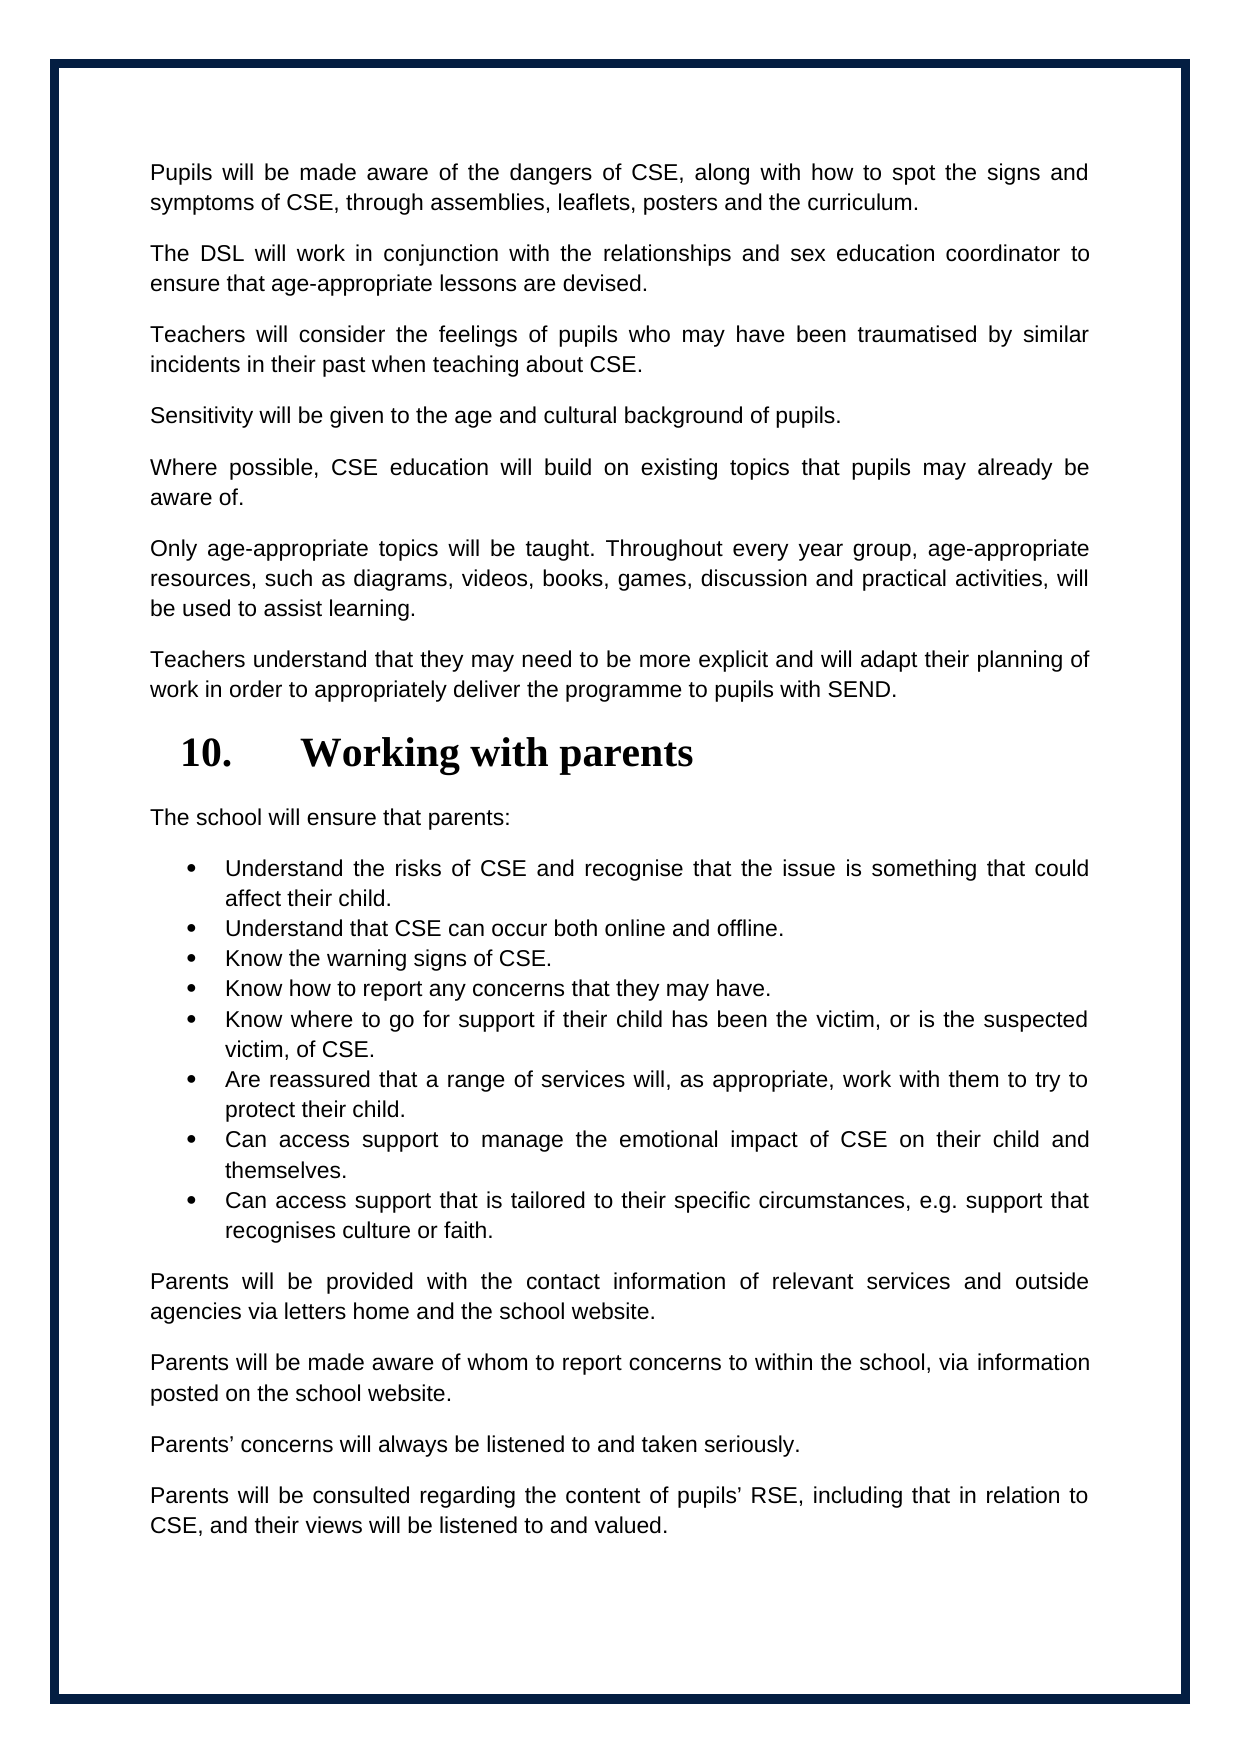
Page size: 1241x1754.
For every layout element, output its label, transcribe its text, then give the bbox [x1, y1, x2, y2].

list Know where to go for support if their child has been the victim, or is the suspected victim, of CSE. [187, 1006, 1090, 1062]
text Teachers understand that they may need to be more explicit and will adapt their planning of work in order to appropriately deliver the programme to pupils with SEND. [150, 646, 1090, 703]
text Parents will be provided with the contact information of relevant services and outside agencies via letters home and the school website. [150, 1268, 1090, 1324]
text Only age-appropriate topics will be taught. Throughout every year group, age-appropriate resources, such as diagrams, videos, books, games, discussion and practical activities, will be used to assist learning. [150, 535, 1090, 622]
text Parents’ concerns will always be listened to and taken seriously. [150, 1431, 1090, 1457]
text The DSL will work in conjunction with the relationships and sex education coordinator to ensure that age-appropriate lessons are devised. [150, 240, 1090, 297]
list Know how to report any concerns that they may have. [187, 975, 1090, 1002]
text Where possible, CSE education will build on existing topics that pupils may already be aware of. [150, 453, 1090, 510]
list Are reassured that a range of services will, as appropriate, work with them to try to protect their child. [187, 1066, 1090, 1122]
text The school will ensure that parents: [150, 803, 1090, 830]
text Pupils will be made aware of the dangers of CSE, along with how to spot the signs and symptoms of CSE, through assemblies, leaflets, posters and the curriculum. [150, 159, 1090, 215]
list Understand the risks of CSE and recognise that the issue is something that could affect their child. [187, 854, 1090, 911]
list Understand that CSE can occur both online and offline. [187, 915, 1090, 941]
text Teachers will consider the feelings of pupils who may have been traumatised by similar incidents in their past when teaching about CSE. [150, 321, 1090, 378]
text Sensitivity will be given to the age and cultural background of pupils. [150, 402, 1090, 429]
subtitle Working with parents [180, 727, 1090, 775]
list Know the warning signs of CSE. [187, 945, 1090, 971]
text Parents will be made aware of whom to report concerns to within the school, via information posted on the school website. [150, 1349, 1090, 1406]
list Can access support that is tailored to their specific circumstances, e.g. support that recognises culture or faith. [187, 1187, 1090, 1243]
text Parents will be consulted regarding the content of pupils’ RSE, including that in relation to CSE, and their views will be listened to and valued. [150, 1482, 1090, 1538]
list Can access support to manage the emotional impact of CSE on their child and themselves. [187, 1126, 1090, 1183]
